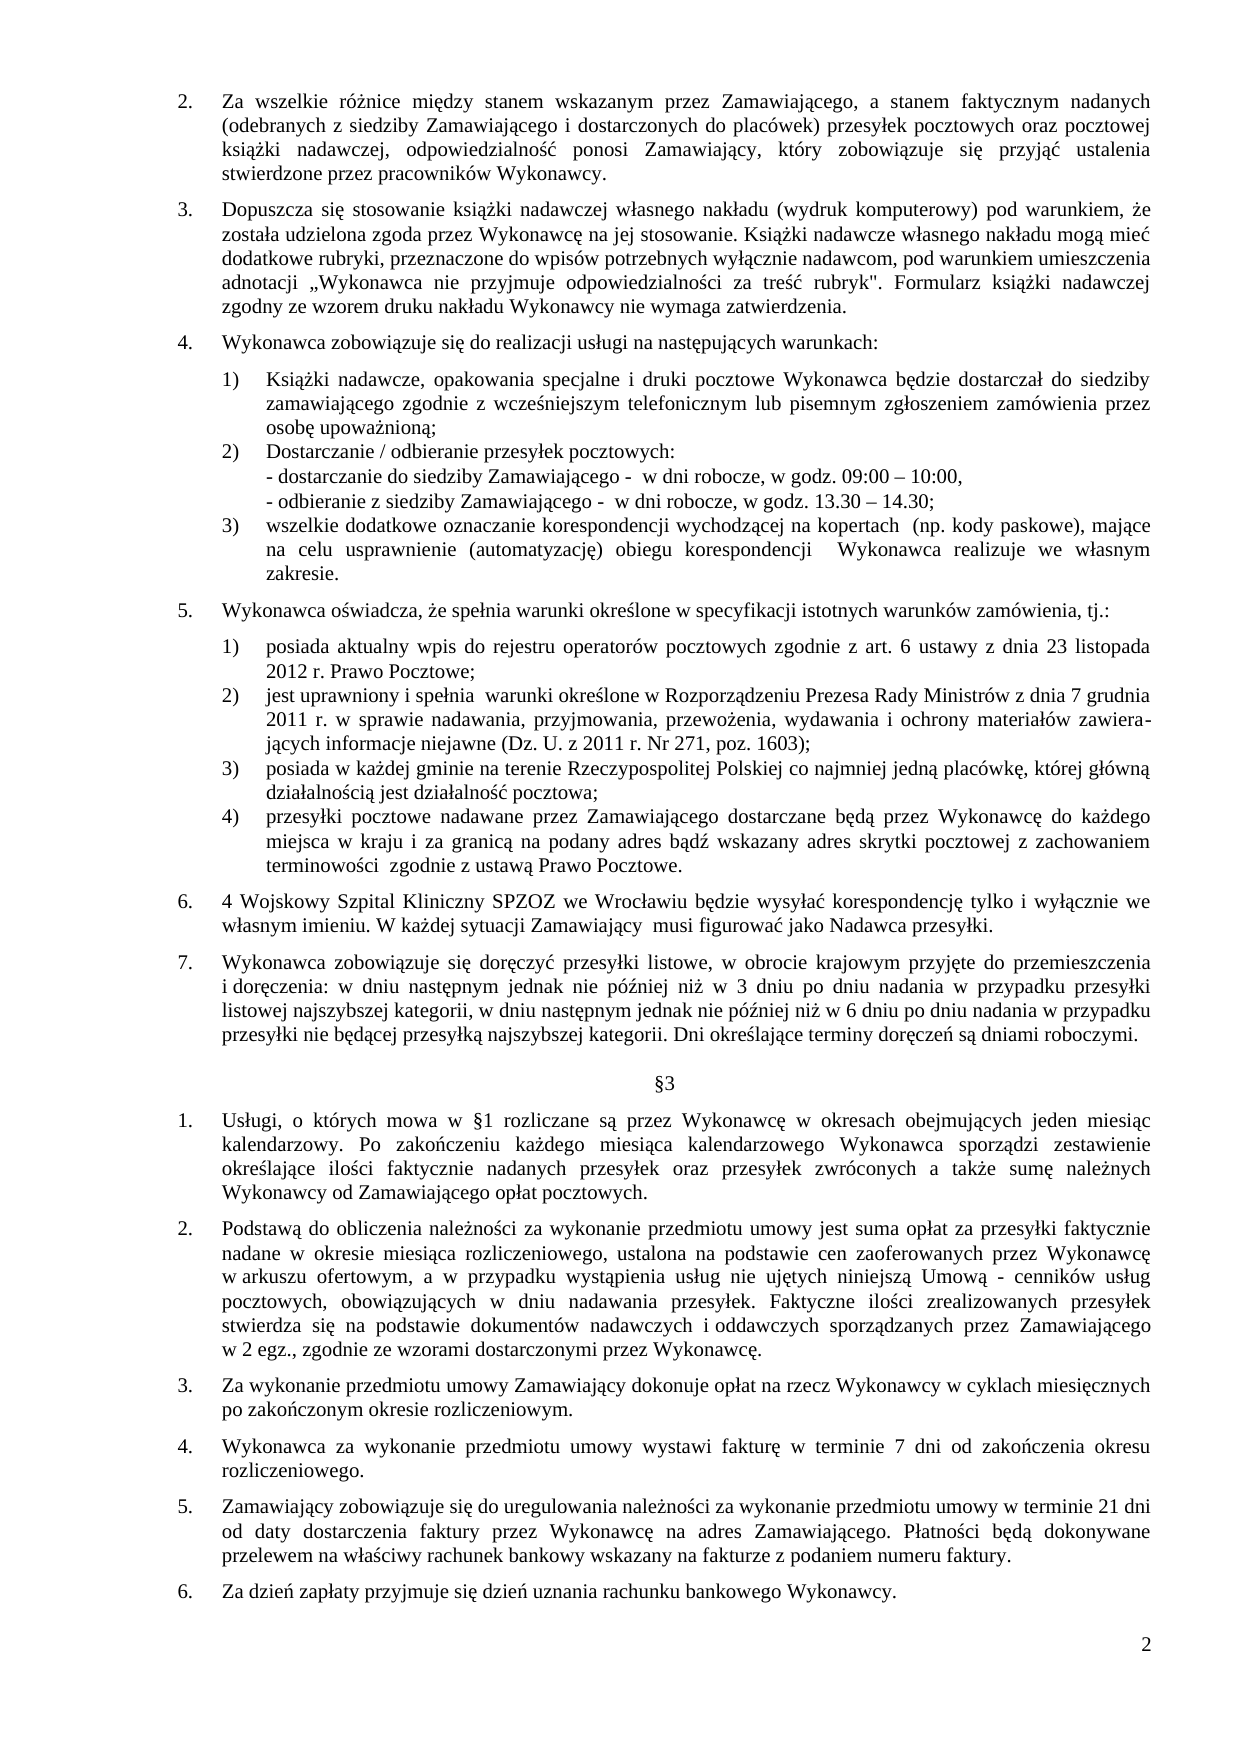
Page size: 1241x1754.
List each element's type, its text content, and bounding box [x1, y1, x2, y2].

list Dostarczanie / odbieranie przesyłek pocztowych: [222, 439, 1152, 463]
list posiada aktualny wpis do rejestru operatorów pocztowych zgodnie z art. 6 ustawy z dnia 23 listopada 2012 r. Prawo Pocztowe; [222, 634, 1152, 683]
list przesyłki pocztowe nadawane przez Zamawiającego dostarczane będą przez Wykonawcę do każdego miejsca w kraju i za granicą na podany adres bądź wskazany adres skrytki pocztowej z zachowaniem terminowości zgodnie z ustawą Prawo Pocztowe. [222, 804, 1152, 877]
list Wykonawca zobowiązuje się doręczyć przesyłki listowe, w obrocie krajowym przyjęte do przemieszczenia i doręczenia: w dniu następnym jednak nie później niż w 3 dniu po dniu nadania w przypadku przesyłki listowej najszybszej kategorii, w dniu następnym jednak nie później niż w 6 dniu po dniu nadania w przypadku przesyłki nie będącej przesyłką najszybszej kategorii. Dni określające terminy doręczeń są dniami roboczymi. [177, 950, 1152, 1046]
list 4 Wojskowy Szpital Kliniczny SPZOZ we Wrocławiu będzie wysyłać korespondencję tylko i wyłącznie we własnym imieniu. W każdej sytuacji Zamawiający musi figurować jako Nadawca przesyłki. [177, 889, 1152, 937]
list Wykonawca za wykonanie przedmiotu umowy wystawi fakturę w terminie 7 dni od zakończenia okresu rozliczeniowego. [177, 1434, 1152, 1482]
list Usługi, o których mowa w §1 rozliczane są przez Wykonawcę w okresach obejmujących jeden miesiąc kalendarzowy. Po zakończeniu każdego miesiąca kalendarzowego Wykonawca sporządzi zestawienie określające ilości faktycznie nadanych przesyłek oraz przesyłek zwróconych a także sumę należnych Wykonawcy od Zamawiającego opłat pocztowych. [177, 1108, 1152, 1204]
list Za wszelkie różnice między stanem wskazanym przez Zamawiającego, a stanem faktycznym nadanych (odebranych z siedziby Zamawiającego i dostarczonych do placówek) przesyłek pocztowych oraz pocztowej książki nadawczej, odpowiedzialność ponosi Zamawiający, który zobowiązuje się przyjąć ustalenia stwierdzone przez pracowników Wykonawcy. [177, 89, 1152, 185]
text - odbieranie z siedziby Zamawiającego - w dni robocze, w godz. 13.30 – 14.30; [266, 489, 1152, 513]
list wszelkie dodatkowe oznaczanie korespondencji wychodzącej na kopertach (np. kody paskowe), mające na celu usprawnienie (automatyzację) obiegu korespondencji Wykonawca realizuje we własnym zakresie. [222, 513, 1152, 585]
list Książki nadawcze, opakowania specjalne i druki pocztowe Wykonawca będzie dostarczał do siedziby zamawiającego zgodnie z wcześniejszym telefonicznym lub pisemnym zgłoszeniem zamówienia przez osobę upoważnioną; [222, 367, 1152, 439]
list Za dzień zapłaty przyjmuje się dzień uznania rachunku bankowego Wykonawcy. [177, 1579, 1152, 1603]
text - dostarczanie do siedziby Zamawiającego - w dni robocze, w godz. 09:00 – 10:00, [266, 464, 1152, 488]
list Za wykonanie przedmiotu umowy Zamawiający dokonuje opłat na rzecz Wykonawcy w cyklach miesięcznych po zakończonym okresie rozliczeniowym. [177, 1373, 1152, 1421]
list Wykonawca oświadcza, że spełnia warunki określone w specyfikacji istotnych warunków zamówienia, tj.: [177, 598, 1152, 622]
text §3 [177, 1071, 1152, 1095]
list posiada w każdej gminie na terenie Rzeczypospolitej Polskiej co najmniej jedną placówkę, której główną działalnością jest działalność pocztowa; [222, 756, 1152, 804]
list jest uprawniony i spełnia warunki określone w Rozporządzeniu Prezesa Rady Ministrów z dnia 7 grudnia 2011 r. w sprawie nadawania, przyjmowania, przewożenia, wydawania i ochrony materiałów zawierających informacje niejawne (Dz. U. z 2011 r. Nr 271, poz. 1603); [222, 683, 1152, 755]
list Podstawą do obliczenia należności za wykonanie przedmiotu umowy jest suma opłat za przesyłki faktycznie nadane w okresie miesiąca rozliczeniowego, ustalona na podstawie cen zaoferowanych przez Wykonawcę w arkuszu ofertowym, a w przypadku wystąpienia usług nie ujętych niniejszą Umową - cenników usług pocztowych, obowiązujących w dniu nadawania przesyłek. Faktyczne ilości zrealizowanych przesyłek stwierdza się na podstawie dokumentów nadawczych i oddawczych sporządzanych przez Zamawiającego w 2 egz., zgodnie ze wzorami dostarczonymi przez Wykonawcę. [177, 1216, 1152, 1361]
list Dopuszcza się stosowanie książki nadawczej własnego nakładu (wydruk komputerowy) pod warunkiem, że została udzielona zgoda przez Wykonawcę na jej stosowanie. Książki nadawcze własnego nakładu mogą mieć dodatkowe rubryki, przeznaczone do wpisów potrzebnych wyłącznie nadawcom, pod warunkiem umieszczenia adnotacji „Wykonawca nie przyjmuje odpowiedzialności za treść rubryk". Formularz książki nadawczej zgodny ze wzorem druku nakładu Wykonawcy nie wymaga zatwierdzenia. [177, 197, 1152, 318]
list Zamawiający zobowiązuje się do uregulowania należności za wykonanie przedmiotu umowy w terminie 21 dni od daty dostarczenia faktury przez Wykonawcę na adres Zamawiającego. Płatności będą dokonywane przelewem na właściwy rachunek bankowy wskazany na fakturze z podaniem numeru faktury. [177, 1494, 1152, 1567]
list Wykonawca zobowiązuje się do realizacji usługi na następujących warunkach: [177, 330, 1152, 354]
